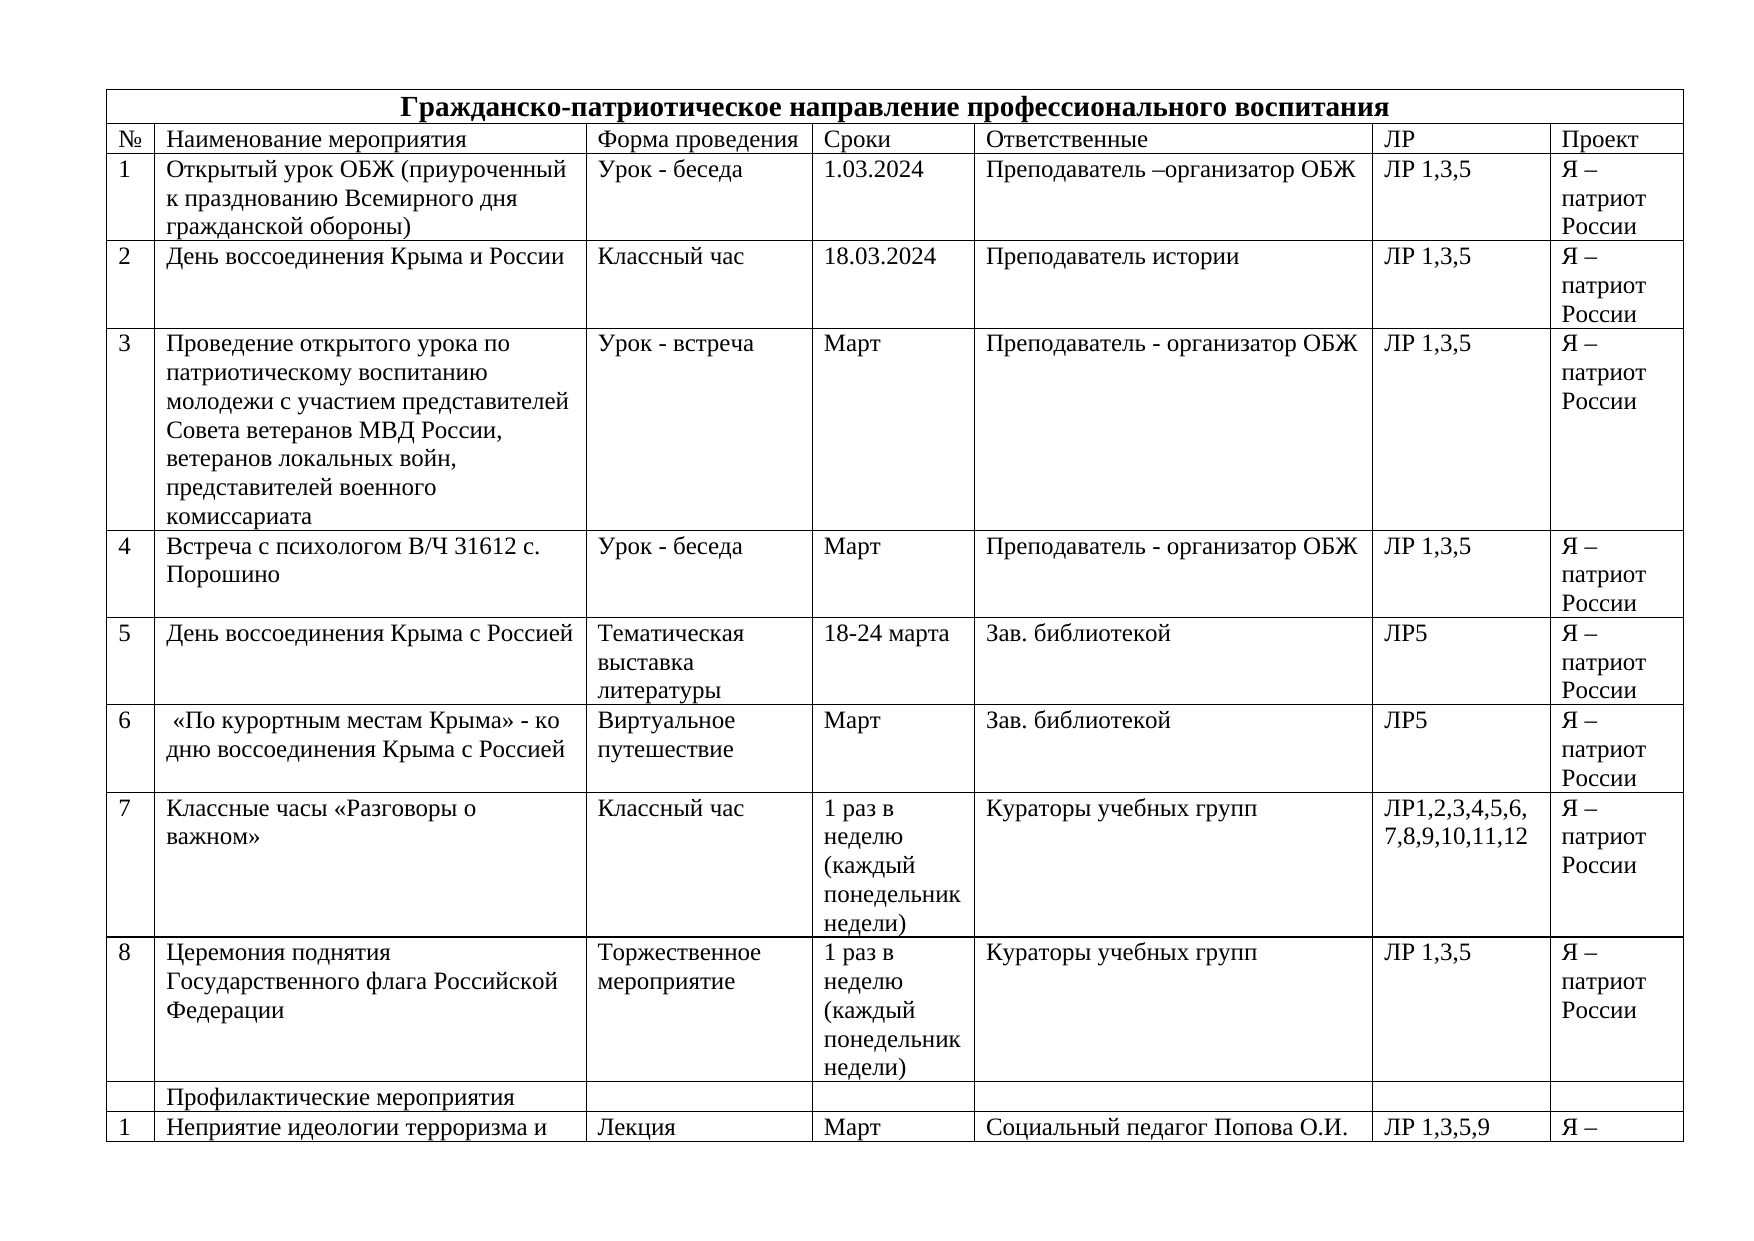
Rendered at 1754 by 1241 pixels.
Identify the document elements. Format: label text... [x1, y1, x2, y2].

table_cell ЛР 1,3,5 [1373, 531, 1550, 617]
table_cell Урок - беседа [587, 154, 812, 240]
table_cell Виртуальное путешествие [587, 705, 812, 792]
table_cell ЛР 1,3,5 [1373, 241, 1550, 327]
table_cell Профилактические мероприятия [155, 1082, 586, 1111]
table_cell Я – патриот России [1551, 241, 1683, 327]
table_cell ЛР 1,3,5 [1373, 938, 1550, 1081]
table_cell Март [813, 705, 974, 792]
table_cell Форма проведения [587, 124, 812, 153]
table_cell 5 [107, 618, 154, 704]
table_cell [1373, 1082, 1550, 1111]
table_cell Гражданско-патриотическое направление профессионального воспитания [107, 90, 1683, 123]
table_cell День воссоединения Крыма с Россией [155, 618, 586, 704]
table_cell 2 [107, 241, 154, 327]
table_cell ЛР1,2,3,4,5,6,7,8,9,10,11,12 [1373, 793, 1550, 936]
table_cell Я – патриот России [1551, 329, 1683, 530]
table_cell Урок - встреча [587, 329, 812, 530]
table_cell Преподаватель - организатор ОБЖ [975, 329, 1372, 530]
table_cell Классный час [587, 241, 812, 327]
table_cell Я – патриот России [1551, 531, 1683, 617]
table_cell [975, 1112, 1372, 1141]
table_cell Я – патриот России [1551, 938, 1683, 1081]
table_cell 7 [107, 793, 154, 936]
table_cell 1.03.2024 [813, 154, 974, 240]
table_cell [975, 1082, 1372, 1111]
table_cell Проект [1551, 124, 1683, 153]
table_cell Классные часы «Разговоры о важном» [155, 793, 586, 936]
table_cell Я – патриот России [1551, 154, 1683, 240]
table_cell Зав. библиотекой [975, 618, 1372, 704]
table_cell ЛР 1,3,5 [1373, 154, 1550, 240]
table_cell Наименование мероприятия [155, 124, 586, 153]
table_cell Март [813, 531, 974, 617]
table_cell ЛР 1,3,5 [1373, 329, 1550, 530]
table_cell День воссоединения Крыма и России [155, 241, 586, 327]
table_cell Я – патриот России [1551, 618, 1683, 704]
table_cell «По курортным местам Крыма» - ко дню воссоединения Крыма с Россией [155, 705, 586, 792]
table_cell ЛР5 [1373, 618, 1550, 704]
table_cell 1 [107, 154, 154, 240]
table_cell Церемония поднятия Государственного флага Российской Федерации [155, 938, 586, 1081]
table_cell Лекция [587, 1112, 812, 1141]
table_cell 8 [107, 938, 154, 1081]
table_cell 1 раз в неделю (каждый понедельник недели) [813, 938, 974, 1081]
table_cell Торжественное мероприятие [587, 938, 812, 1081]
table_cell 1 [107, 1112, 154, 1141]
table_cell Открытый урок ОБЖ (приуроченный к празднованию Всемирного дня гражданской обороны) [155, 154, 586, 240]
table_cell 18.03.2024 [813, 241, 974, 327]
table_cell Тематическая выставка литературы [587, 618, 812, 704]
table_cell Преподаватель истории [975, 241, 1372, 327]
table_cell Встреча с психологом В/Ч 31612 с. Порошино [155, 531, 586, 617]
table_cell ЛР5 [1373, 705, 1550, 792]
table_cell Я – патриот России [1551, 1112, 1683, 1141]
table_cell Преподаватель - организатор ОБЖ [975, 531, 1372, 617]
table_cell Кураторы учебных групп [975, 938, 1372, 1081]
table_cell 6 [107, 705, 154, 792]
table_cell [155, 1112, 586, 1141]
table_cell Я – патриот России [1551, 793, 1683, 936]
table_cell Кураторы учебных групп [975, 793, 1372, 936]
table_cell № [107, 124, 154, 153]
table_cell Март [813, 1112, 974, 1141]
table_cell 18-24 марта [813, 618, 974, 704]
table_cell Сроки [813, 124, 974, 153]
table_cell ЛР 1,3,5,9 [1373, 1112, 1550, 1141]
table_cell 3 [107, 329, 154, 530]
table_cell Урок - беседа [587, 531, 812, 617]
table_cell Проведение открытого урока по патриотическому воспитанию молодежи с участием представителей Совета ветеранов МВД России, ветеранов локальных войн, представителей военного комиссариата [155, 329, 586, 530]
table_cell ЛР [1373, 124, 1550, 153]
table_cell Преподаватель –организатор ОБЖ [975, 154, 1372, 240]
table_cell [1551, 1082, 1683, 1111]
table_cell [813, 1082, 974, 1111]
table_cell [587, 1082, 812, 1111]
table_cell 4 [107, 531, 154, 617]
table_cell Март [813, 329, 974, 530]
table_cell 1 раз в неделю (каждый понедельник недели) [813, 793, 974, 936]
table_cell Зав. библиотекой [975, 705, 1372, 792]
table_cell Классный час [587, 793, 812, 936]
table_cell Ответственные [975, 124, 1372, 153]
table_cell Я – патриот России [1551, 705, 1683, 792]
table_cell [107, 1082, 154, 1111]
